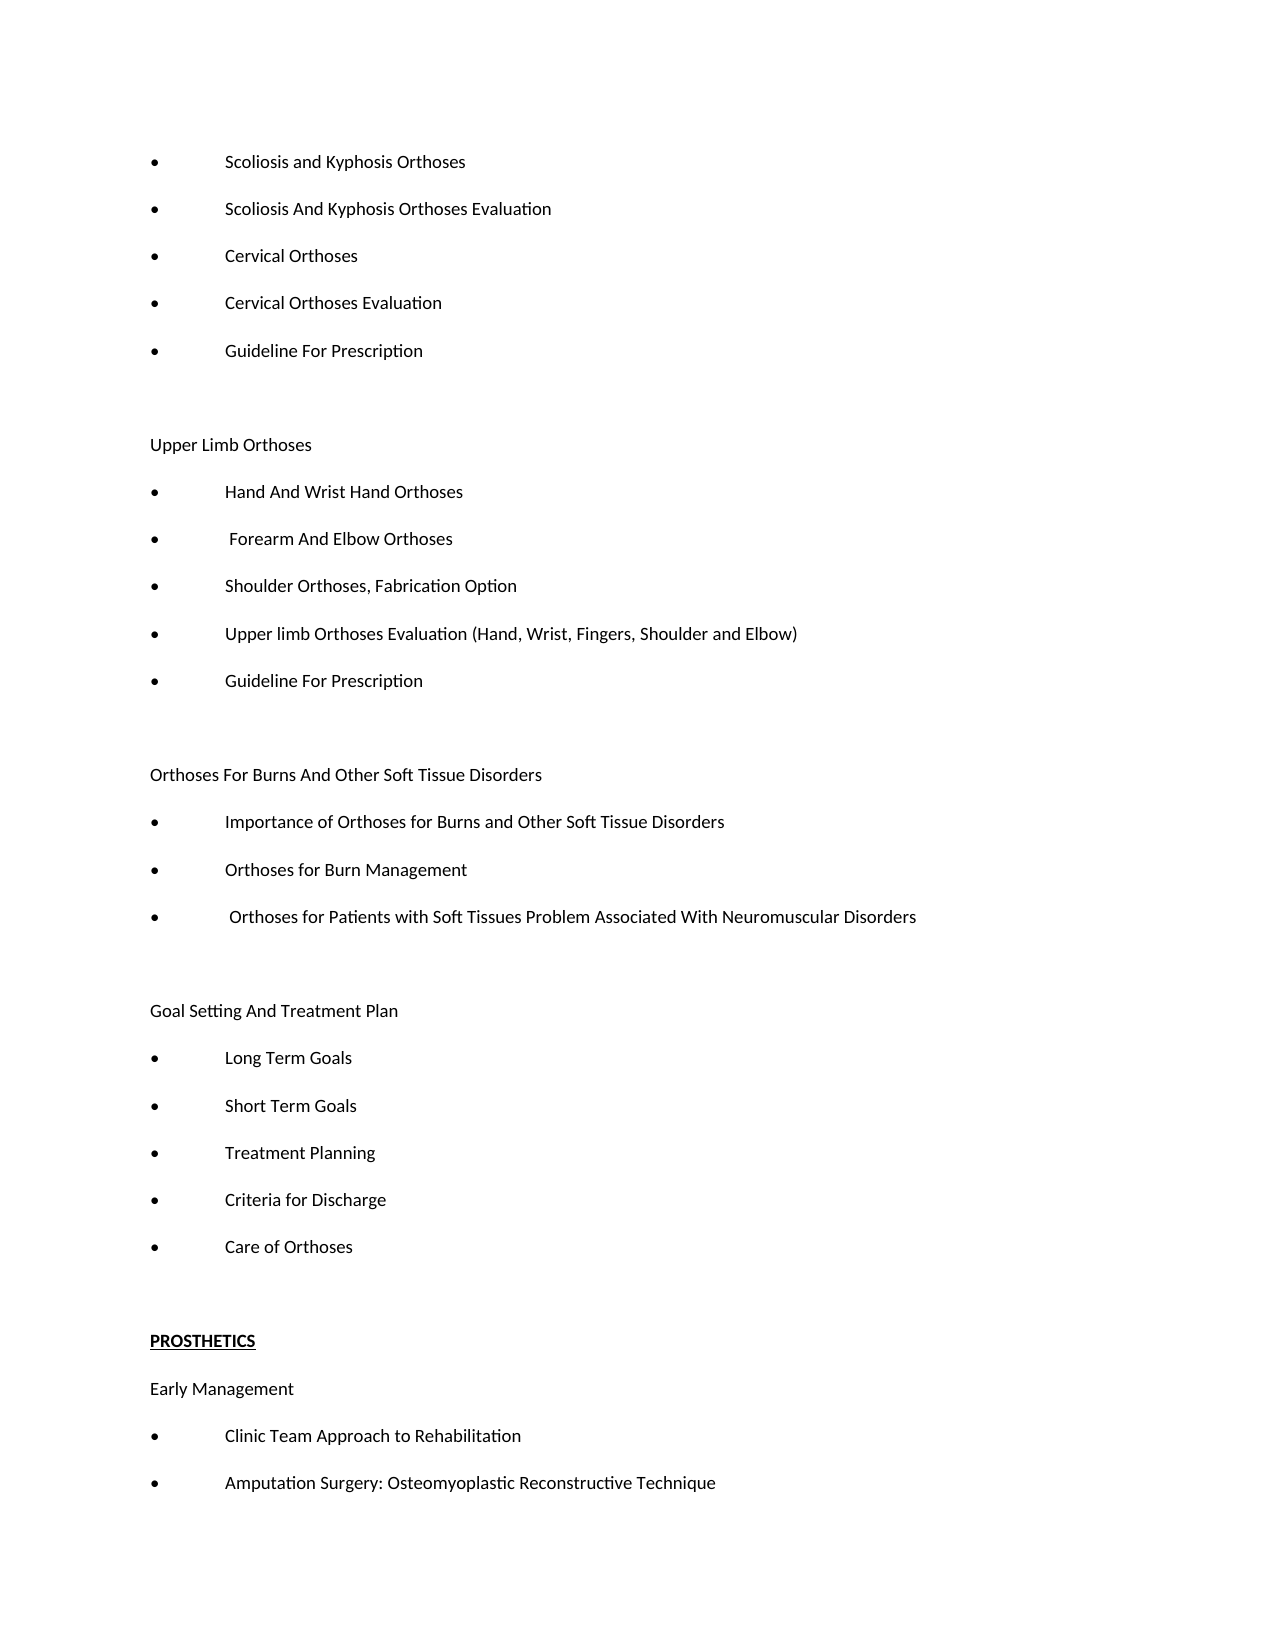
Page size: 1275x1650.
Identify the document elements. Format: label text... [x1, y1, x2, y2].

text • Hand And Wrist Hand Orthoses [150, 480, 1125, 503]
text • Guideline For Prescription [150, 669, 1125, 692]
text • Scoliosis And Kyphosis Orthoses Evaluation [150, 197, 1125, 220]
text Early Management [150, 1377, 1125, 1400]
text • Clinic Team Approach to Rehabilitation [150, 1424, 1125, 1447]
text Upper Limb Orthoses [150, 433, 1125, 456]
text • Cervical Orthoses Evaluation [150, 292, 1125, 314]
text Orthoses For Burns And Other Soft Tissue Disorders [150, 763, 1125, 786]
text • Shoulder Orthoses, Fabrication Option [150, 575, 1125, 598]
text • Amputation Surgery: Osteomyoplastic Reconstructive Technique [150, 1471, 1125, 1494]
text • Care of Orthoses [150, 1235, 1125, 1258]
text • Treatment Planning [150, 1141, 1125, 1164]
text • Criteria for Discharge [150, 1188, 1125, 1211]
text • Cervical Orthoses [150, 244, 1125, 267]
text • Upper limb Orthoses Evaluation (Hand, Wrist, Fingers, Shoulder and Elbow) [150, 622, 1125, 645]
text • Forearm And Elbow Orthoses [150, 527, 1125, 550]
text • Orthoses for Patients with Soft Tissues Problem Associated With Neuromuscular Disorders [150, 905, 1125, 928]
text PROSTHETICS [150, 1330, 1125, 1353]
text • Scoliosis and Kyphosis Orthoses [150, 150, 1125, 173]
text • Short Term Goals [150, 1094, 1125, 1117]
text • Orthoses for Burn Management [150, 858, 1125, 881]
text • Guideline For Prescription [150, 339, 1125, 362]
text Goal Setting And Treatment Plan [150, 999, 1125, 1022]
text • Importance of Orthoses for Burns and Other Soft Tissue Disorders [150, 811, 1125, 833]
text • Long Term Goals [150, 1047, 1125, 1069]
